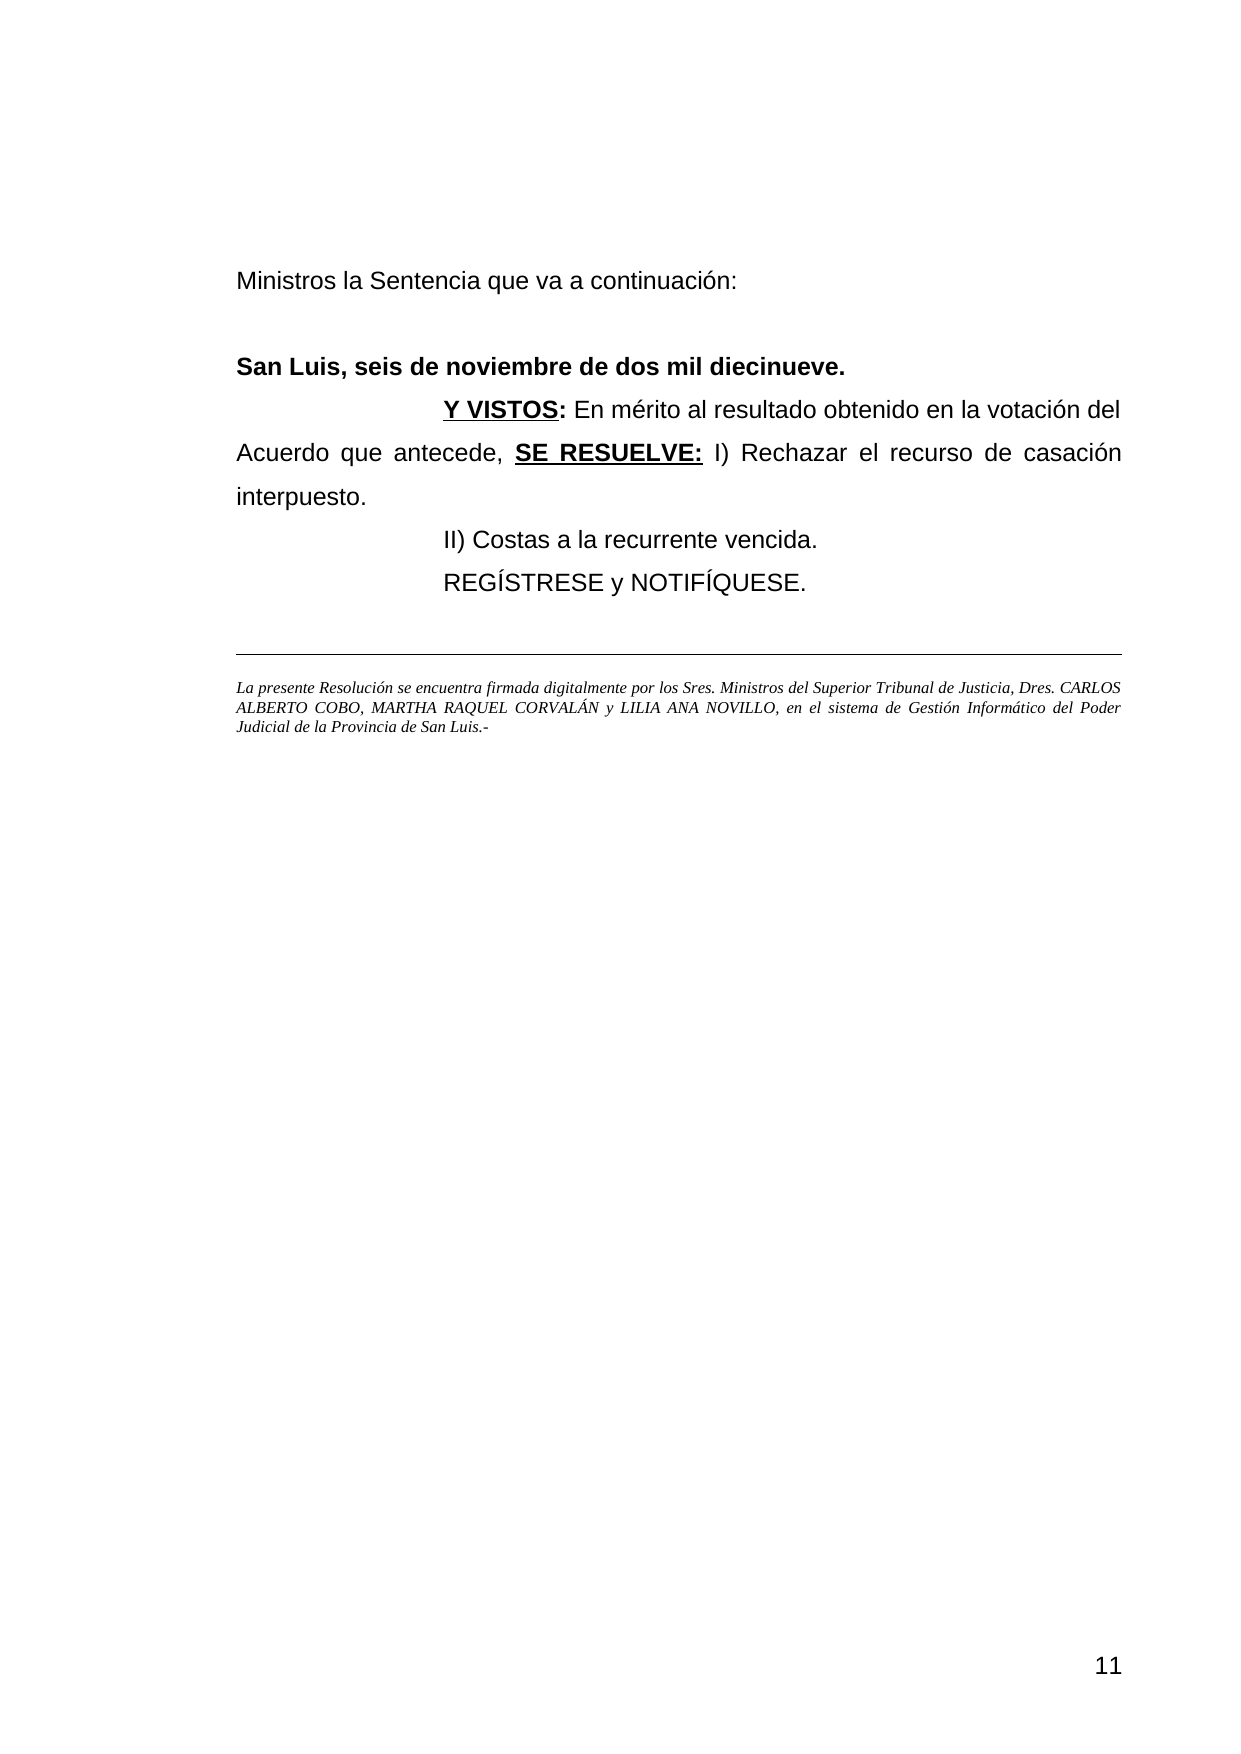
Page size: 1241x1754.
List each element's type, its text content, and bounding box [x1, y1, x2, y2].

text Y VISTOS: En mérito al resultado obtenido en la votación del Acuerdo que antecede, SE RESUELVE: I) Rechazar el recurso de casación interpuesto. [236, 395, 1122, 510]
text La presente Resolución se encuentra firmada digitalmente por los Sres. Ministros del Superior Tribunal de Justicia, Dres. CARLOS ALBERTO COBO, MARTHA RAQUEL CORVALÁN y LILIA ANA NOVILLO, en el sistema de Gestión Informático del Poder Judicial de la Provincia de San Luis.- [236, 678, 1122, 736]
text REGÍSTRESE y NOTIFÍQUESE. [236, 568, 1122, 596]
text San Luis, seis de noviembre de dos mil diecinueve. [236, 352, 1122, 381]
text Con lo que se da por finalizado el acto, disponiendo los Sres. Ministros la Sentencia que va a continuación: [236, 266, 1122, 294]
text II) Costas a la recurrente vencida. [236, 524, 1122, 553]
